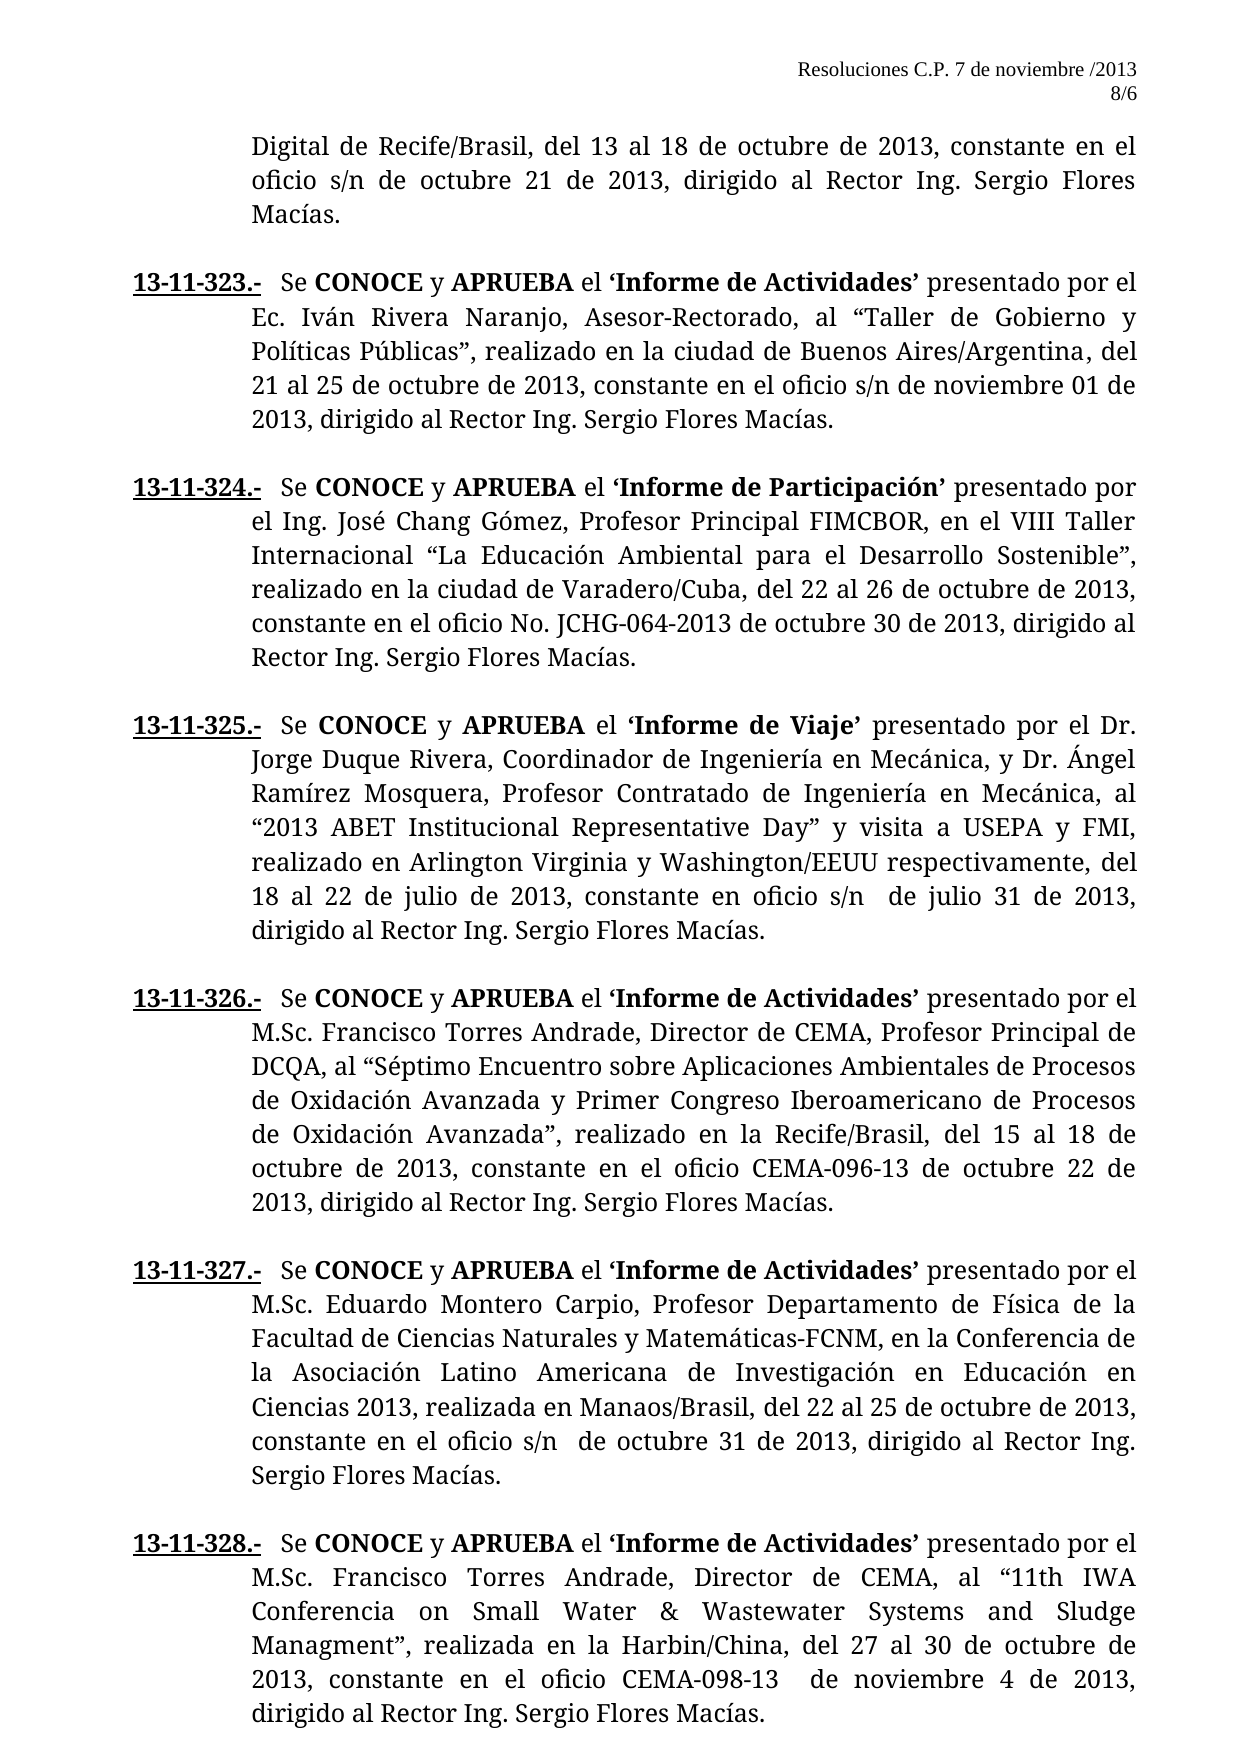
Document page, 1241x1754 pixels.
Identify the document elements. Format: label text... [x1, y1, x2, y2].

text 13-11-327.- Se CONOCE y APRUEBA el ‘Informe de Actividades’ presentado por el M.Sc. Eduardo Montero Carpio, Profesor Departamento de Física de la Facultad de Ciencias Naturales y Matemáticas-FCNM, en la Conferencia de la Asociación Latino Americana de Investigación en Educación en Ciencias 2013, realizada en Manaos/Brasil, del 22 al 25 de octubre de 2013, constante en el oficio s/n de octubre 31 de 2013, dirigido al Rector Ing. Sergio Flores Macías. [133, 1253, 1137, 1491]
text 13-11-325.- Se CONOCE y APRUEBA el ‘Informe de Viaje’ presentado por el Dr. Jorge Duque Rivera, Coordinador de Ingeniería en Mecánica, y Dr. Ángel Ramírez Mosquera, Profesor Contratado de Ingeniería en Mecánica, al “2013 ABET Institucional Representative Day” y visita a USEPA y FMI, realizado en Arlington Virginia y Washington/EEUU respectivamente, del 18 al 22 de julio de 2013, constante en oficio s/n de julio 31 de 2013, dirigido al Rector Ing. Sergio Flores Macías. [133, 708, 1137, 946]
text 13-11-323.- Se CONOCE y APRUEBA el ‘Informe de Actividades’ presentado por el Ec. Iván Rivera Naranjo, Asesor-Rectorado, al “Taller de Gobierno y Políticas Públicas”, realizado en la ciudad de Buenos Aires/Argentina, del 21 al 25 de octubre de 2013, constante en el oficio s/n de noviembre 01 de 2013, dirigido al Rector Ing. Sergio Flores Macías. [133, 265, 1137, 435]
text 13-11-326.- Se CONOCE y APRUEBA el ‘Informe de Actividades’ presentado por el M.Sc. Francisco Torres Andrade, Director de CEMA, Profesor Principal de DCQA, al “Séptimo Encuentro sobre Aplicaciones Ambientales de Procesos de Oxidación Avanzada y Primer Congreso Iberoamericano de Procesos de Oxidación Avanzada”, realizado en la Recife/Brasil, del 15 al 18 de octubre de 2013, constante en el oficio CEMA-096-13 de octubre 22 de 2013, dirigido al Rector Ing. Sergio Flores Macías. [133, 980, 1137, 1219]
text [133, 129, 1137, 231]
text 13-11-328.- Se CONOCE y APRUEBA el ‘Informe de Actividades’ presentado por el M.Sc. Francisco Torres Andrade, Director de CEMA, al “11th IWA Conferencia on Small Water & Wastewater Systems and Sludge Managment”, realizada en la Harbin/China, del 27 al 30 de octubre de 2013, constante en el oficio CEMA-098-13 de noviembre 4 de 2013, dirigido al Rector Ing. Sergio Flores Macías. [133, 1525, 1137, 1730]
text 13-11-324.- Se CONOCE y APRUEBA el ‘Informe de Participación’ presentado por el Ing. José Chang Gómez, Profesor Principal FIMCBOR, en el VIII Taller Internacional “La Educación Ambiental para el Desarrollo Sostenible”, realizado en la ciudad de Varadero/Cuba, del 22 al 26 de octubre de 2013, constante en el oficio No. JCHG-064-2013 de octubre 30 de 2013, dirigido al Rector Ing. Sergio Flores Macías. [133, 469, 1137, 674]
